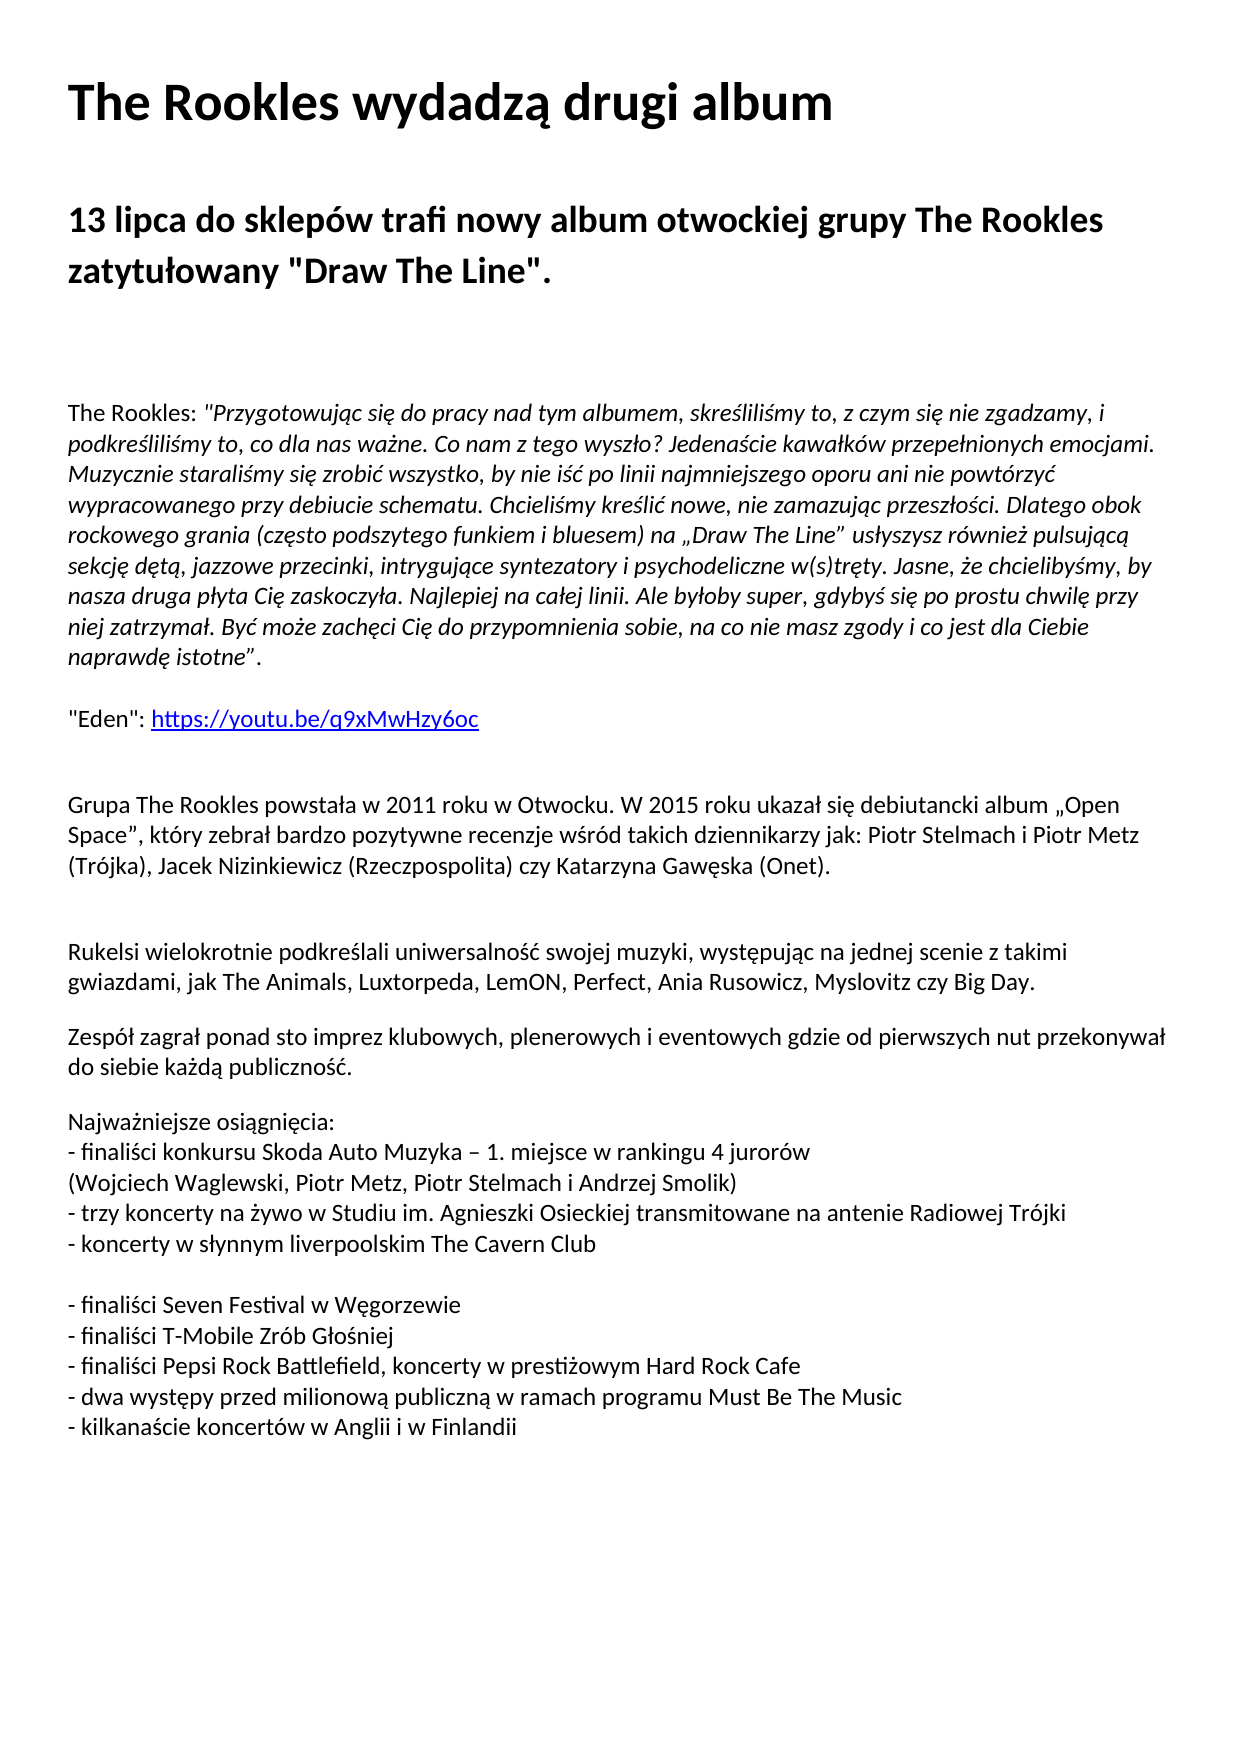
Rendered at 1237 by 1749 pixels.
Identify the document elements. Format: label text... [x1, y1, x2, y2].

text - finaliści Seven Festival w Węgorzewie [68, 1289, 1169, 1320]
text - finaliści konkursu Skoda Auto Muzyka – 1. miejsce w rankingu 4 jurorów [68, 1136, 1169, 1167]
text - finaliści Pepsi Rock Battlefield, koncerty w prestiżowym Hard Rock Cafe [68, 1351, 1169, 1381]
text - kilkanaście koncertów w Anglii i w Finlandii [68, 1412, 1169, 1442]
text - finaliści T-Mobile Zrób Głośniej [68, 1320, 1169, 1351]
text Rukelsi wielokrotnie podkreślali uniwersalność swojej muzyki, występując na jednej scenie z takimi gwiazdami, jak The Animals, Luxtorpeda, LemON, Perfect, Ania Rusowicz, Myslovitz czy Big Day. [68, 936, 1169, 997]
text Grupa The Rookles powstała w 2011 roku w Otwocku. W 2015 roku ukazał się debiutancki album „Open Space”, który zebrał bardzo pozytywne recenzje wśród takich dziennikarzy jak: Piotr Stelmach i Piotr Metz (Trójka), Jacek Nizinkiewicz (Rzeczpospolita) czy Katarzyna Gawęska (Onet). [68, 789, 1169, 880]
text Zespół zagrał ponad sto imprez klubowych, plenerowych i eventowych gdzie od pierwszych nut przekonywał do siebie każdą publiczność. [68, 1021, 1169, 1082]
text - koncerty w słynnym liverpoolskim The Cavern Club [68, 1228, 1169, 1258]
text 13 lipca do sklepów trafi nowy album otwockiej grupy The Rookles zatytułowany "Draw The Line". [68, 196, 1169, 293]
text (Wojciech Waglewski, Piotr Metz, Piotr Stelmach i Andrzej Smolik) [68, 1167, 1169, 1197]
text - trzy koncerty na żywo w Studiu im. Agnieszki Osieckiej transmitowane na antenie Radiowej Trójki [68, 1197, 1169, 1228]
text - dwa występy przed milionową publiczną w ramach programu Must Be The Music [68, 1381, 1169, 1412]
text "Eden": https://youtu.be/q9xMwHzy6oc [68, 703, 1169, 734]
text Najważniejsze osiągnięcia: [68, 1106, 1169, 1136]
text The Rookles: "Przygotowując się do pracy nad tym albumem, skreśliliśmy to, z czym się nie zgadzamy, i podkreśliliśmy to, co dla nas ważne. Co nam z tego wyszło? Jedenaście kawałków przepełnionych emocjami. Muzycznie staraliśmy się zrobić wszystko, by nie iść po linii najmniejszego oporu ani nie powtórzyć wypracowanego przy debiucie schematu. Chcieliśmy kreślić nowe, nie zamazując przeszłości. Dlatego obok rockowego grania (często podszytego funkiem i bluesem) na „Draw The Line” usłyszysz również pulsującą sekcję dętą, jazzowe przecinki, intrygujące syntezatory i psychodeliczne w(s)tręty. Jasne, że chcielibyśmy, by nasza druga płyta Cię zaskoczyła. Najlepiej na całej linii. Ale byłoby super, gdybyś się po prostu chwilę przy niej zatrzymał. Być może zachęci Cię do przypomnienia sobie, na co nie masz zgody i co jest dla Ciebie naprawdę istotne”. [68, 397, 1169, 672]
text The Rookles wydadzą drugi album [68, 68, 1169, 134]
